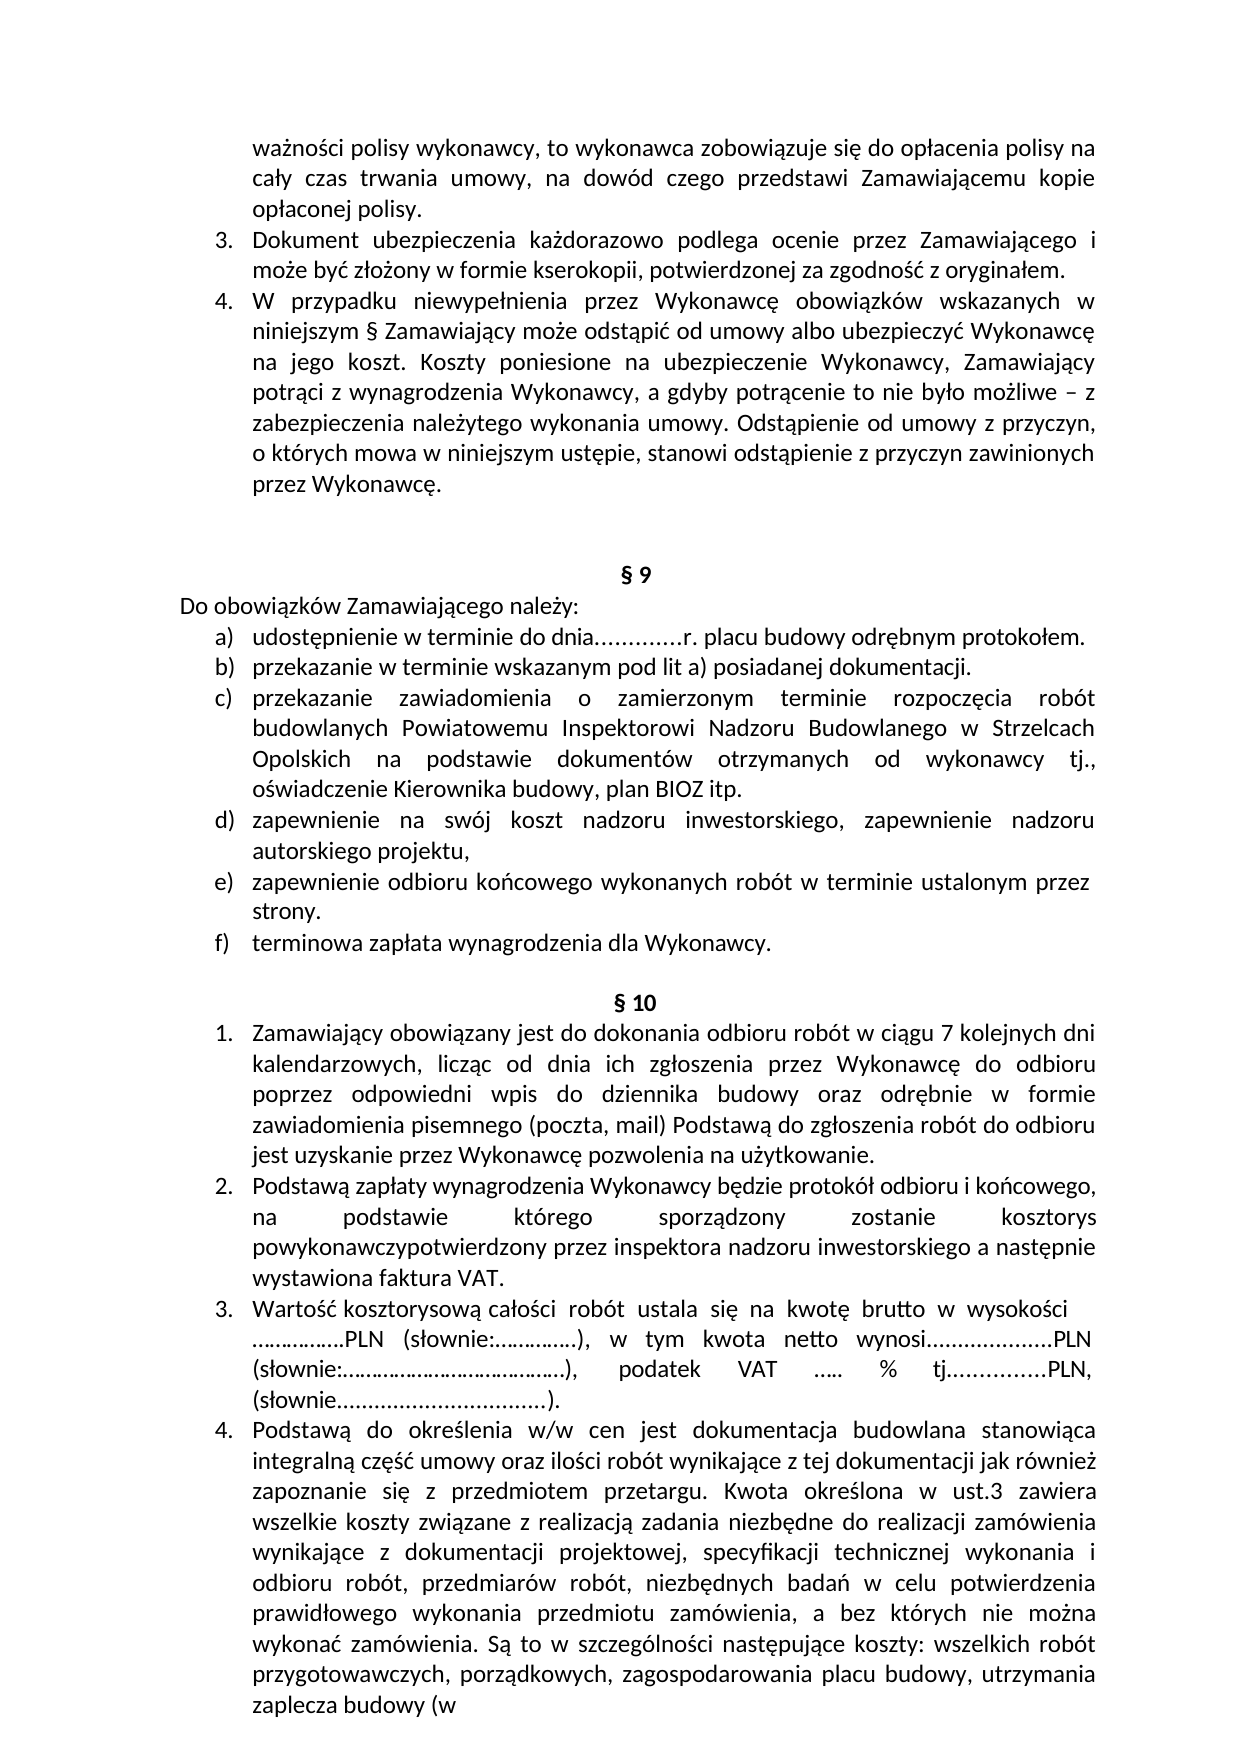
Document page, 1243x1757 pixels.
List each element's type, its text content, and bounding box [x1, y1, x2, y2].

subtitle § 10 [613, 987, 1132, 1017]
list Zamawiający obowiązany jest do dokonania odbioru robót w ciągu 7 kolejnych dni kalendarzowych, licząc od dnia ich zgłoszenia przez Wykonawcę do odbioru poprzez odpowiedni wpis do dziennika budowy oraz odrębnie w formie zawiadomienia pisemnego (poczta, mail) Podstawą do zgłoszenia robót do odbioru jest uzyskanie przez Wykonawcę pozwolenia na użytkowanie. [214, 1017, 1097, 1170]
list zapewnienie na swój koszt nadzoru inwestorskiego, zapewnienie nadzoru autorskiego projektu, [214, 804, 1096, 865]
subtitle § 9 [140, 560, 1132, 590]
text (słownie:…………………………………), podatek VAT ….. % tj. PLN, [252, 1353, 1132, 1384]
text ważności polisy wykonawcy, to wykonawca zobowiązuje się do opłacenia polisy na cały czas trwania umowy, na dowód czego przedstawi Zamawiającemu kopie opłaconej polisy. [252, 132, 1097, 224]
list W przypadku niewypełnienia przez Wykonawcę obowiązków wskazanych w niniejszym § Zamawiający może odstąpić od umowy albo ubezpieczyć Wykonawcę na jego koszt. Koszty poniesione na ubezpieczenie Wykonawcy, Zamawiający potrąci z wynagrodzenia Wykonawcy, a gdyby potrącenie to nie było możliwe – z zabezpieczenia należytego wykonania umowy. Odstąpienie od umowy z przyczyn, o których mowa w niniejszym ustępie, stanowi odstąpienie z przyczyn zawinionych przez Wykonawcę. [214, 285, 1096, 498]
text …………….PLN (słownie:…………..), w tym kwota netto wynosi PLN [252, 1323, 1132, 1353]
list zapewnienie odbioru końcowego wykonanych robót w terminie ustalonym przez strony. [214, 867, 1091, 925]
text Do obowiązków Zamawiającego należy: [167, 590, 592, 621]
list Wartość kosztorysową całości robót ustala się na kwotę brutto w wysokości [214, 1293, 1132, 1323]
list przekazanie w terminie wskazanym pod lit a) posiadanej dokumentacji. [214, 651, 1132, 682]
list terminowa zapłata wynagrodzenia dla Wykonawcy. [214, 927, 1132, 957]
text (słownie ). [252, 1384, 1132, 1414]
list Podstawą do określenia w/w cen jest dokumentacja budowlana stanowiąca integralną część umowy oraz ilości robót wynikające z tej dokumentacji jak również zapoznanie się z przedmiotem przetargu. Kwota określona w ust.3 zawiera wszelkie koszty związane z realizacją zadania niezbędne do realizacji zamówienia wynikające z dokumentacji projektowej, specyfikacji technicznej wykonania i odbioru robót, przedmiarów robót, niezbędnych badań w celu potwierdzenia prawidłowego wykonania przedmiotu zamówienia, a bez których nie można wykonać zamówienia. Są to w szczególności następujące koszty: wszelkich robót przygotowawczych, porządkowych, zagospodarowania placu budowy, utrzymania zaplecza budowy (w [214, 1414, 1097, 1719]
list Podstawą zapłaty wynagrodzenia Wykonawcy będzie protokół odbioru i końcowego, na podstawie którego sporządzony zostanie kosztorys powykonawczypotwierdzony przez inspektora nadzoru inwestorskiego a następnie wystawiona faktura VAT. [214, 1170, 1097, 1292]
list udostępnienie w terminie do dnia r. placu budowy odrębnym protokołem. [214, 621, 1132, 651]
list Dokument ubezpieczenia każdorazowo podlega ocenie przez Zamawiającego i może być złożony w formie kserokopii, potwierdzonej za zgodność z oryginałem. [214, 224, 1096, 285]
list przekazanie zawiadomienia o zamierzonym terminie rozpoczęcia robót budowlanych Powiatowemu Inspektorowi Nadzoru Budowlanego w Strzelcach Opolskich na podstawie dokumentów otrzymanych od wykonawcy tj., oświadczenie Kierownika budowy, plan BIOZ itp. [214, 682, 1096, 804]
